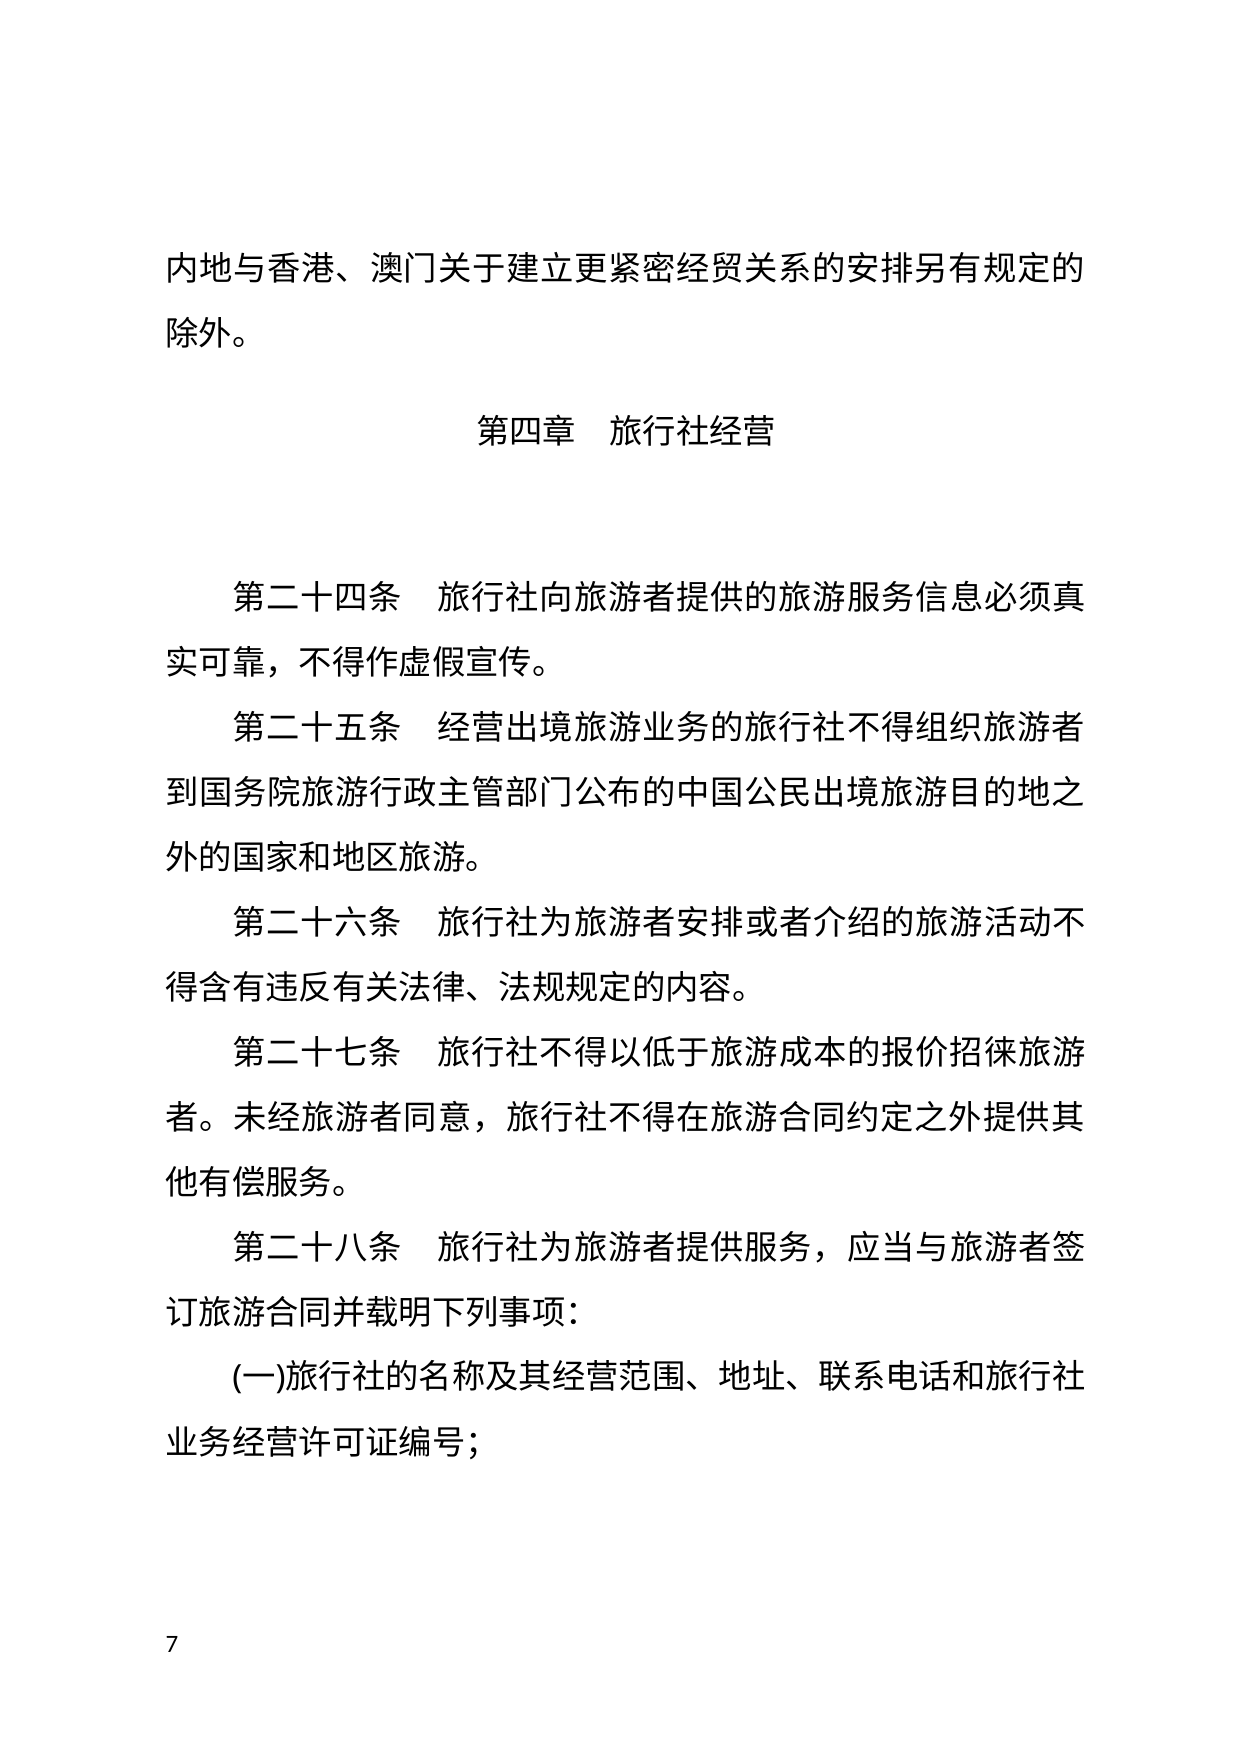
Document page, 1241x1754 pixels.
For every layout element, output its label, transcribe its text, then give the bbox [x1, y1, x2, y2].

text 第二十七条 旅行社不得以低于旅游成本的报价招徕旅游者。未经旅游者同意，旅行社不得在旅游合同约定之外提供其他有偿服务。 [165, 1017, 1087, 1212]
text 第二十八条 旅行社为旅游者提供服务，应当与旅游者签订旅游合同并载明下列事项： [165, 1212, 1087, 1342]
subtitle 第四章 旅行社经营 [165, 396, 1087, 461]
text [165, 233, 1087, 363]
text 第二十五条 经营出境旅游业务的旅行社不得组织旅游者到国务院旅游行政主管部门公布的中国公民出境旅游目的地之外的国家和地区旅游。 [165, 692, 1087, 887]
text (一)旅行社的名称及其经营范围、地址、联系电话和旅行社业务经营许可证编号； [165, 1342, 1087, 1472]
text 第二十四条 旅行社向旅游者提供的旅游服务信息必须真实可靠，不得作虚假宣传。 [165, 562, 1087, 692]
text 第二十六条 旅行社为旅游者安排或者介绍的旅游活动不得含有违反有关法律、法规规定的内容。 [165, 887, 1087, 1017]
